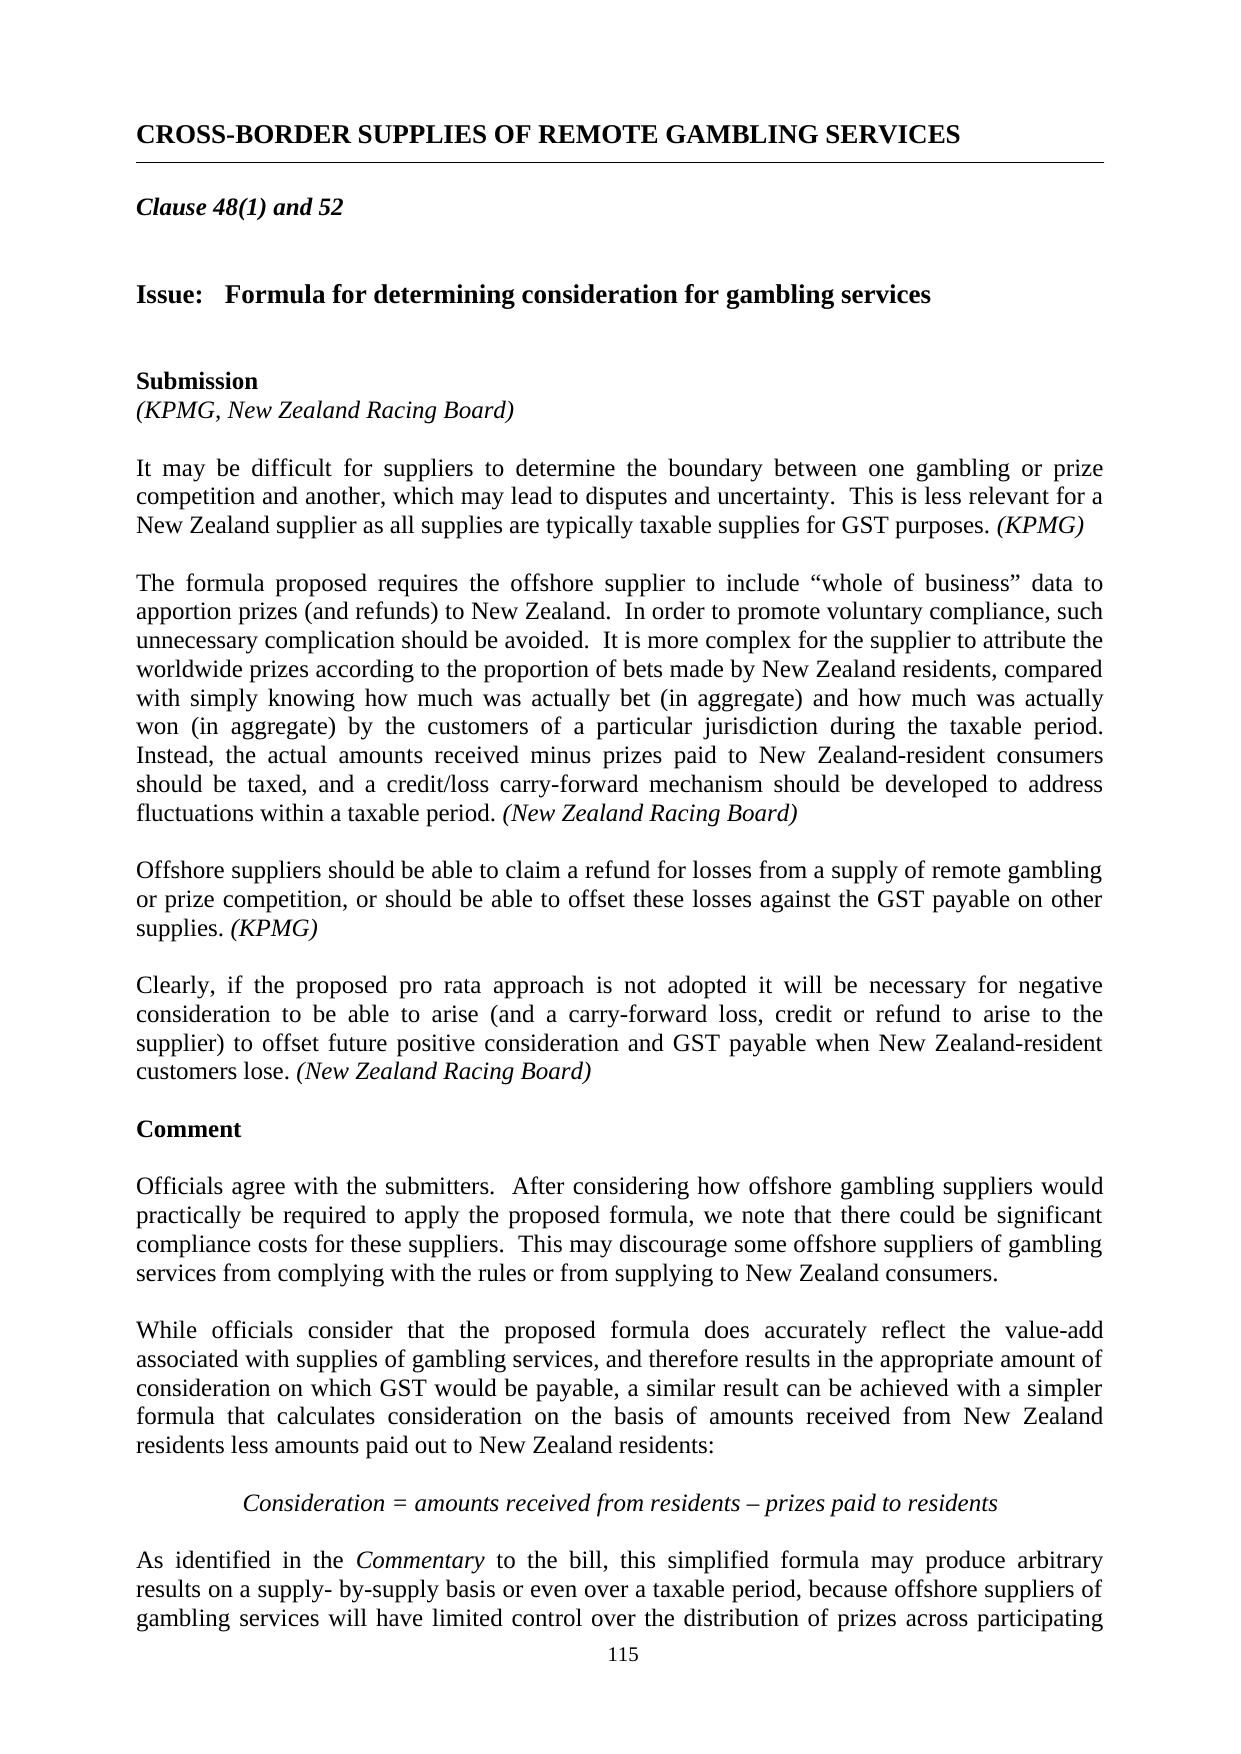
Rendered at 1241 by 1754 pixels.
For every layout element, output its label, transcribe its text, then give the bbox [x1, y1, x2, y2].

text Officials agree with the submitters. After considering how offshore gambling suppliers would practically be required to apply the proposed formula, we note that there could be significant compliance costs for these suppliers. This may discourage some offshore suppliers of gambling services from complying with the rules or from supplying to New Zealand consumers. [136, 1171, 1104, 1286]
subtitle (KPMG, New Zealand Racing Board) [136, 395, 1104, 424]
text It may be difficult for suppliers to determine the boundary between one gambling or prize competition and another, which may lead to disputes and uncertainty. This is less relevant for a New Zealand supplier as all supplies are typically taxable supplies for GST purposes. (KPMG) [136, 453, 1104, 539]
subtitle Submission [136, 366, 1104, 395]
subtitle Clause 48(1) and 52 [136, 192, 1104, 220]
subtitle Comment [136, 1114, 1104, 1143]
text Offshore suppliers should be able to claim a refund for losses from a supply of remote gambling or prize competition, or should be able to offset these losses against the GST payable on other supplies. (KPMG) [136, 855, 1104, 941]
text While officials consider that the proposed formula does accurately reflect the value-add associated with supplies of gambling services, and therefore results in the appropriate amount of consideration on which GST would be payable, a similar result can be achieved with a simpler formula that calculates consideration on the basis of amounts received from New Zealand residents less amounts paid out to New Zealand residents: [136, 1315, 1104, 1459]
text The formula proposed requires the offshore supplier to include “whole of business” data to apportion prizes (and refunds) to New Zealand. In order to promote voluntary compliance, such unnecessary complication should be avoided. It is more complex for the supplier to attribute the worldwide prizes according to the proportion of bets made by New Zealand residents, compared with simply knowing how much was actually bet (in aggregate) and how much was actually won (in aggregate) by the customers of a particular jurisdiction during the taxable period. Instead, the actual amounts received minus prizes paid to New Zealand-resident consumers should be taxed, and a credit/loss carry-forward mechanism should be developed to address fluctuations within a taxable period. (New Zealand Racing Board) [136, 568, 1104, 826]
subtitle Issue: Formula for determining consideration for gambling services [136, 278, 1104, 309]
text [136, 1545, 1104, 1631]
subtitle Cross-border supplies of remote gambling services [136, 118, 1104, 162]
text Consideration = amounts received from residents – prizes paid to residents [136, 1488, 1104, 1516]
text Clearly, if the proposed pro rata approach is not adopted it will be necessary for negative consideration to be able to arise (and a carry-forward loss, credit or refund to arise to the supplier) to offset future positive consideration and GST payable when New Zealand-resident customers lose. (New Zealand Racing Board) [136, 970, 1104, 1085]
